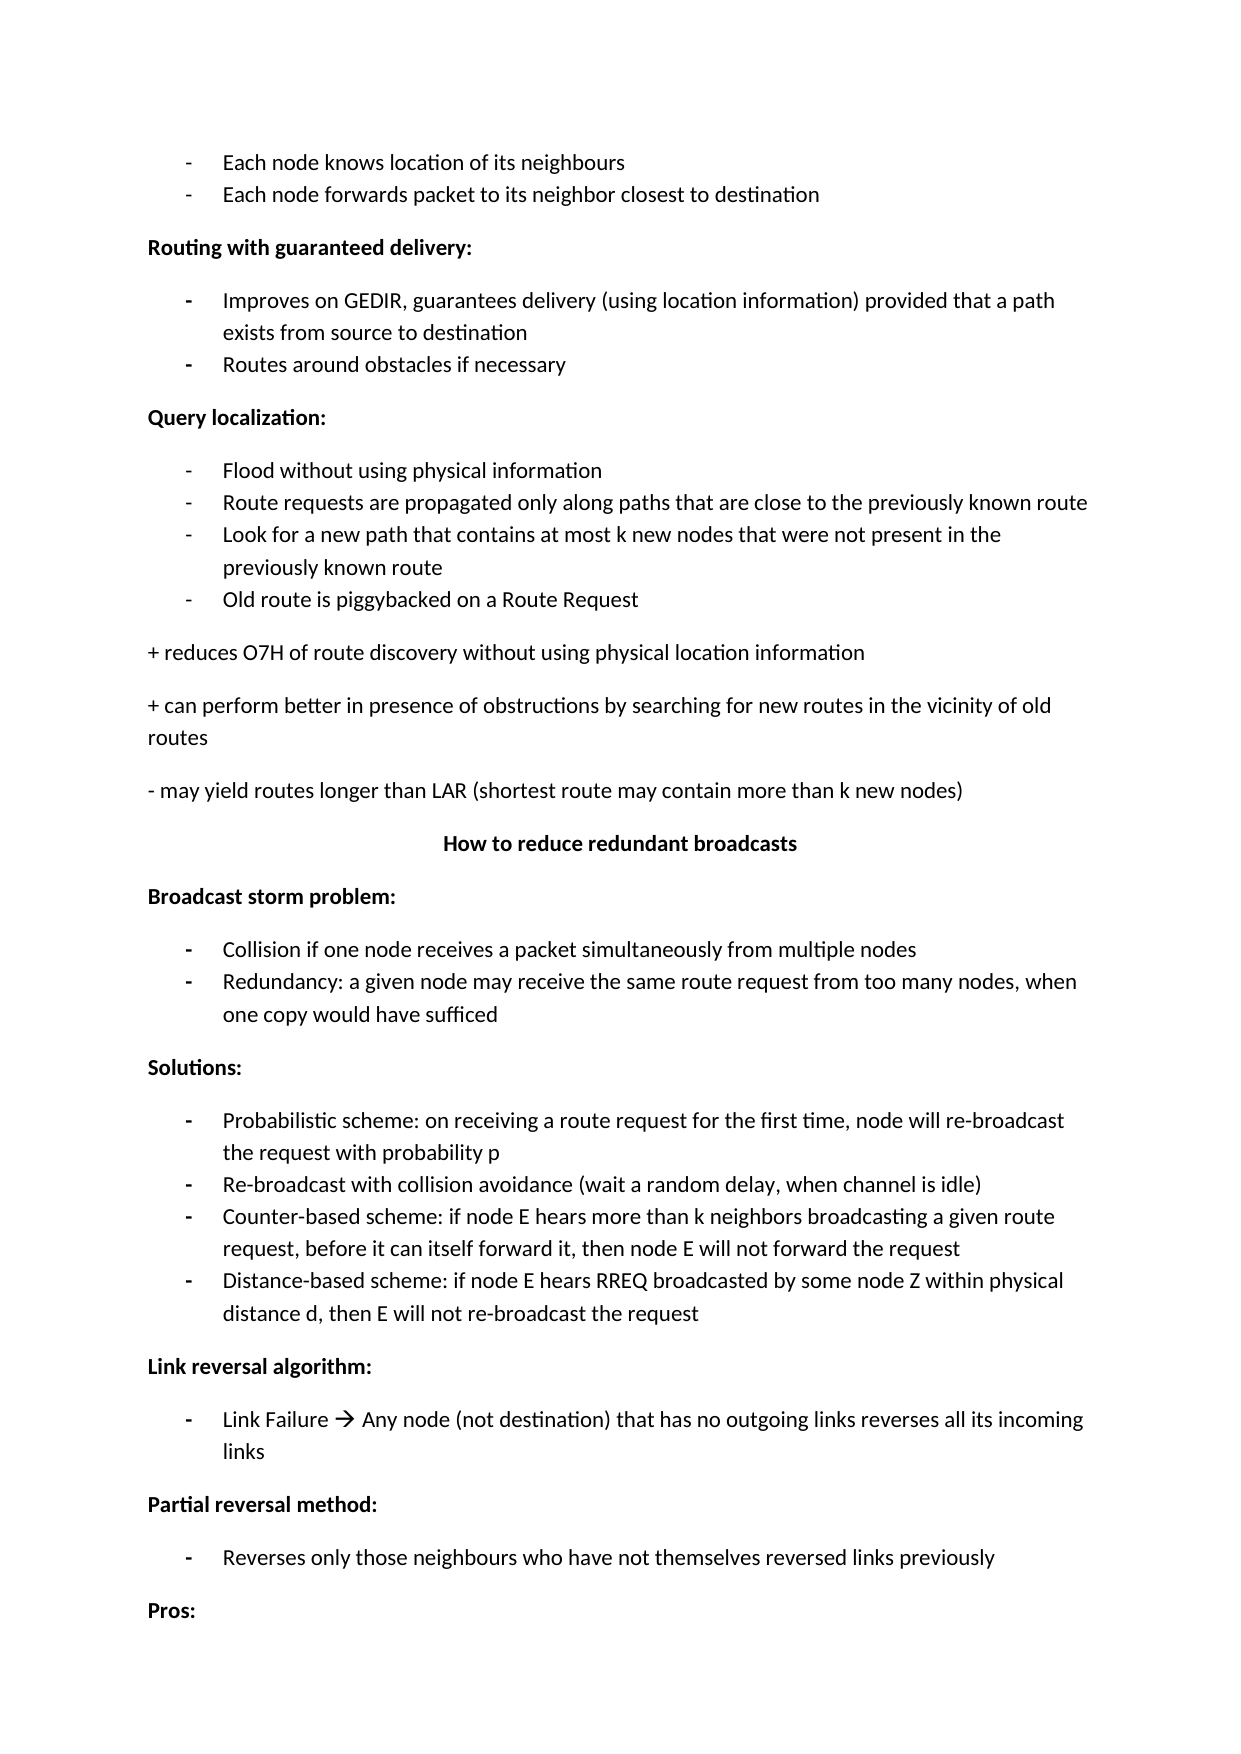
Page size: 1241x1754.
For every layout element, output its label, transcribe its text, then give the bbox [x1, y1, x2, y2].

list Redundancy: a given node may receive the same route request from too many nodes, when one copy would have sufficed [185, 967, 1093, 1028]
list Improves on GEDIR, guarantees delivery (using location information) provided that a path exists from source to destination [185, 286, 1093, 346]
list Each node forwards packet to its neighbor closest to destination [185, 180, 1093, 208]
text Pros: [148, 1596, 1093, 1624]
list Distance-based scheme: if node E hears RREQ broadcasted by some node Z within physical distance d, then E will not re-broadcast the request [185, 1267, 1093, 1327]
list Old route is piggybacked on a Route Request [185, 585, 1093, 613]
list Routes around obstacles if necessary [185, 350, 1093, 378]
list Each node knows location of its neighbours [185, 148, 1093, 176]
text + reduces O7H of route discovery without using physical location information [148, 638, 1093, 666]
list Flood without using physical information [185, 456, 1093, 484]
text Broadcast storm problem: [148, 882, 1093, 910]
text + can perform better in presence of obstructions by searching for new routes in the vicinity of old routes [148, 691, 1093, 751]
text Query localization: [148, 403, 1093, 431]
list Reverses only those neighbours who have not themselves reversed links previously [185, 1543, 1093, 1571]
list Collision if one node receives a packet simultaneously from multiple nodes [185, 935, 1093, 963]
text Routing with guaranteed delivery: [148, 233, 1093, 261]
list Probabilistic scheme: on receiving a route request for the first time, node will re-broadcast the request with probability p [185, 1106, 1093, 1166]
list Re-broadcast with collision avoidance (wait a random delay, when channel is idle) [185, 1170, 1093, 1198]
text Link reversal algorithm: [148, 1352, 1093, 1380]
text Solutions: [148, 1053, 1093, 1081]
list Look for a new path that contains at most k new nodes that were not present in the previously known route [185, 521, 1093, 581]
text Partial reversal method: [148, 1490, 1093, 1518]
list Link Failure Any node (not destination) that has no outgoing links reverses all its incoming links [185, 1405, 1093, 1465]
list Counter-based scheme: if node E hears more than k neighbors broadcasting a given route request, before it can itself forward it, then node E will not forward the request [185, 1202, 1093, 1262]
text - may yield routes longer than LAR (shortest route may contain more than k new nodes) [148, 776, 1093, 804]
list Route requests are propagated only along paths that are close to the previously known route [185, 488, 1093, 516]
text How to reduce redundant broadcasts [148, 829, 1093, 857]
